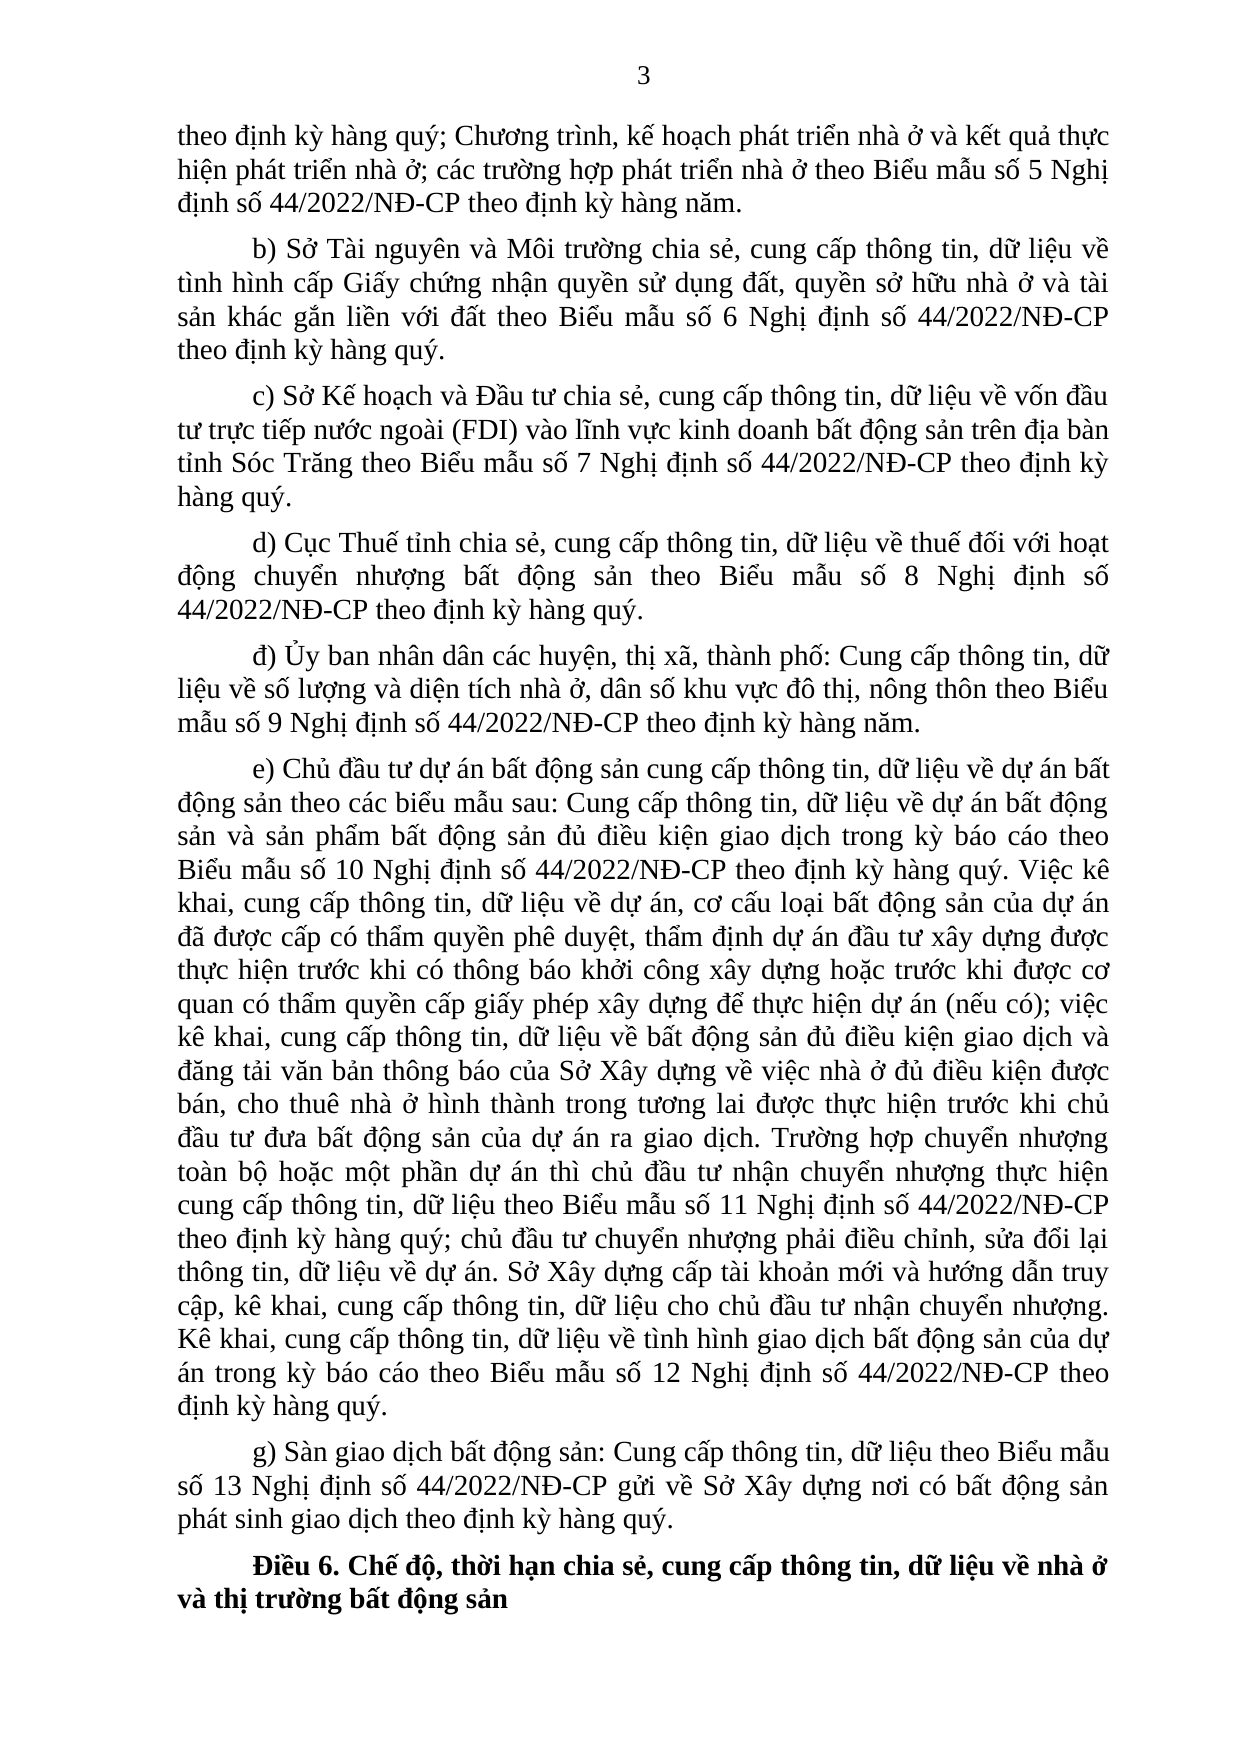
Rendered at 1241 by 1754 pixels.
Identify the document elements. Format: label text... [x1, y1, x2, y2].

text Điều 6. Chế độ, thời hạn chia sẻ, cung cấp thông tin, dữ liệu về nhà ở và thị trường bất động sản [177, 1548, 1110, 1615]
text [177, 118, 1110, 219]
text đ) Ủy ban nhân dân các huyện, thị xã, thành phố: Cung cấp thông tin, dữ liệu về số lượng và diện tích nhà ở, dân số khu vực đô thị, nông thôn theo Biểu mẫu số 9 Nghị định số 44/2022/NĐ-CP theo định kỳ hàng năm. [177, 638, 1110, 739]
text c) Sở Kế hoạch và Đầu tư chia sẻ, cung cấp thông tin, dữ liệu về vốn đầu tư trực tiếp nước ngoài (FDI) vào lĩnh vực kinh doanh bất động sản trên địa bàn tỉnh Sóc Trăng theo Biểu mẫu số 7 Nghị định số 44/2022/NĐ-CP theo định kỳ hàng quý. [177, 378, 1110, 512]
text b) Sở Tài nguyên và Môi trường chia sẻ, cung cấp thông tin, dữ liệu về tình hình cấp Giấy chứng nhận quyền sử dụng đất, quyền sở hữu nhà ở và tài sản khác gắn liền với đất theo Biểu mẫu số 6 Nghị định số 44/2022/NĐ-CP theo định kỳ hàng quý. [177, 232, 1110, 366]
text d) Cục Thuế tỉnh chia sẻ, cung cấp thông tin, dữ liệu về thuế đối với hoạt động chuyển nhượng bất động sản theo Biểu mẫu số 8 Nghị định số 44/2022/NĐ-CP theo định kỳ hàng quý. [177, 525, 1110, 626]
text e) Chủ đầu tư dự án bất động sản cung cấp thông tin, dữ liệu về dự án bất động sản theo các biểu mẫu sau: Cung cấp thông tin, dữ liệu về dự án bất động sản và sản phẩm bất động sản đủ điều kiện giao dịch trong kỳ báo cáo theo Biểu mẫu số 10 Nghị định số 44/2022/NĐ-CP theo định kỳ hàng quý. Việc kê khai, cung cấp thông tin, dữ liệu về dự án, cơ cấu loại bất động sản của dự án đã được cấp có thẩm quyền phê duyệt, thẩm định dự án đầu tư xây dựng được thực hiện trước khi có thông báo khởi công xây dựng hoặc trước khi được cơ quan có thẩm quyền cấp giấy phép xây dựng để thực hiện dự án (nếu có); việc kê khai, cung cấp thông tin, dữ liệu về bất động sản đủ điều kiện giao dịch và đăng tải văn bản thông báo của Sở Xây dựng về việc nhà ở đủ điều kiện được bán, cho thuê nhà ở hình thành trong tương lai được thực hiện trước khi chủ đầu tư đưa bất động sản của dự án ra giao dịch. Trường hợp chuyển nhượng toàn bộ hoặc một phần dự án thì chủ đầu tư nhận chuyển nhượng thực hiện cung cấp thông tin, dữ liệu theo Biểu mẫu số 11 Nghị định số 44/2022/NĐ-CP theo định kỳ hàng quý; chủ đầu tư chuyển nhượng phải điều chỉnh, sửa đổi lại thông tin, dữ liệu về dự án. Sở Xây dựng cấp tài khoản mới và hướng dẫn truy cập, kê khai, cung cấp thông tin, dữ liệu cho chủ đầu tư nhận chuyển nhượng. Kê khai, cung cấp thông tin, dữ liệu về tình hình giao dịch bất động sản của dự án trong kỳ báo cáo theo Biểu mẫu số 12 Nghị định số 44/2022/NĐ-CP theo định kỳ hàng quý. [177, 751, 1110, 1422]
text g) Sàn giao dịch bất động sản: Cung cấp thông tin, dữ liệu theo Biểu mẫu số 13 Nghị định số 44/2022/NĐ-CP gửi về Sở Xây dựng nơi có bất động sản phát sinh giao dịch theo định kỳ hàng quý. [177, 1434, 1110, 1535]
